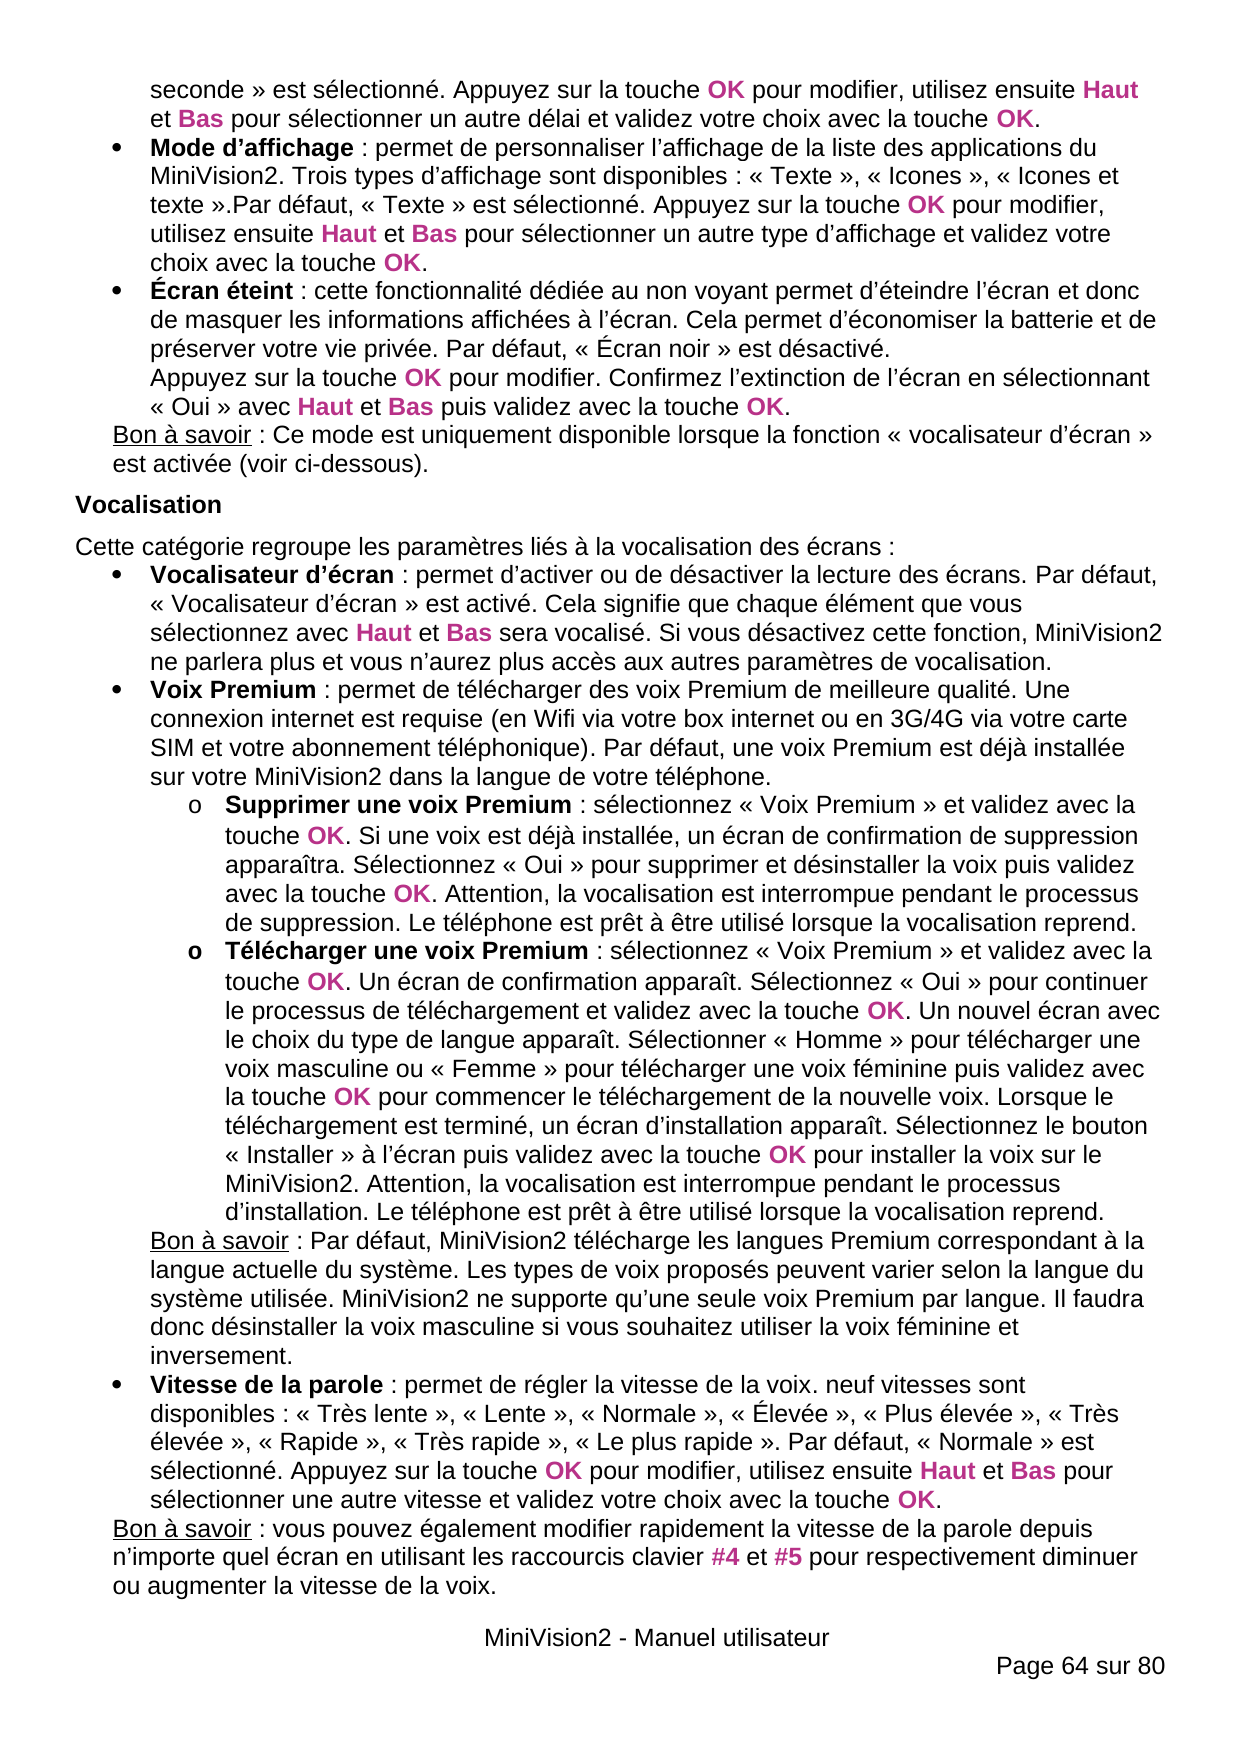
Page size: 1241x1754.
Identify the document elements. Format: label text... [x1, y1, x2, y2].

text Bon à savoir : Ce mode est uniquement disponible lorsque la fonction « vocalisateur d’écran » est activée (voir ci-dessous). [112, 420, 1165, 478]
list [112, 75, 1165, 132]
list Écran éteint : cette fonctionnalité dédiée au non voyant permet d’éteindre l’écran et donc de masquer les informations affichées à l’écran. Cela permet d’économiser la batterie et de préserver votre vie privée. Par défaut, « Écran noir » est désactivé. [112, 276, 1058, 363]
list Bon à savoir : Par défaut, MiniVision2 télécharge les langues Premium correspondant à la langue actuelle du système. Les types de voix proposés peuvent varier selon la langue du système utilisée. MiniVision2 ne supporte qu’une seule voix Premium par langue. Il faudra donc désinstaller la voix masculine si vous souhaitez utiliser la voix féminine et inversement. [150, 1226, 1165, 1370]
list Supprimer une voix Premium : sélectionnez « Voix Premium » et validez avec la touche OK. Si une voix est déjà installée, un écran de confirmation de suppression apparaîtra. Sélectionnez « Oui » pour supprimer et désinstaller la voix puis validez avec la touche OK. Attention, la vocalisation est interrompue pendant le processus de suppression. Le téléphone est prêt à être utilisé lorsque la vocalisation reprend. [187, 790, 1165, 936]
subtitle Vocalisation [75, 490, 1165, 519]
list Appuyez sur la touche OK pour modifier. Confirmez l’extinction de l’écran en sélectionnant « Oui » avec Haut et Bas puis validez avec la touche OK. [150, 363, 1165, 420]
text Bon à savoir : vous pouvez également modifier rapidement la vitesse de la parole depuis n’importe quel écran en utilisant les raccourcis clavier #4 et #5 pour respectivement diminuer ou augmenter la vitesse de la voix. [112, 1514, 1165, 1600]
list Écran éteint : cette fonctionnalité dédiée au non voyant permet d’éteindre l’écran et donc de masquer les informations affichées à l’écran. Cela permet d’économiser la batterie et de préserver votre vie privée. Par défaut, « Écran noir » est désactivé. [891, 276, 1165, 363]
list Télécharger une voix Premium : sélectionnez « Voix Premium » et validez avec la touche OK. Un écran de confirmation apparaît. Sélectionnez « Oui » pour continuer le processus de téléchargement et validez avec la touche OK. Un nouvel écran avec le choix du type de langue apparaît. Sélectionner « Homme » pour télécharger une voix masculine ou « Femme » pour télécharger une voix féminine puis validez avec la touche OK pour commencer le téléchargement de la nouvelle voix. Lorsque le téléchargement est terminé, un écran d’installation apparaît. Sélectionnez le bouton « Installer » à l’écran puis validez avec la touche OK pour installer la voix sur le MiniVision2. Attention, la vocalisation est interrompue pendant le processus d’installation. Le téléphone est prêt à être utilisé lorsque la vocalisation reprend. [187, 936, 1165, 1226]
text Cette catégorie regroupe les paramètres liés à la vocalisation des écrans : [75, 531, 1165, 560]
list Mode d’affichage : permet de personnaliser l’affichage de la liste des applications du MiniVision2. Trois types d’affichage sont disponibles : « Texte », « Icones », « Icones et texte ».Par défaut, « Texte » est sélectionné. Appuyez sur la touche OK pour modifier, utilisez ensuite Haut et Bas pour sélectionner un autre type d’affichage et validez votre choix avec la touche OK. [112, 132, 1165, 276]
list Vitesse de la parole : permet de régler la vitesse de la voix. neuf vitesses sont disponibles : « Très lente », « Lente », « Normale », « Élevée », « Plus élevée », « Très élevée », « Rapide », « Très rapide », « Le plus rapide ». Par défaut, « Normale » est sélectionné. Appuyez sur la touche OK pour modifier, utilisez ensuite Haut et Bas pour sélectionner une autre vitesse et validez votre choix avec la touche OK. [112, 1370, 1165, 1514]
list Voix Premium : permet de télécharger des voix Premium de meilleure qualité. Une connexion internet est requise (en Wifi via votre box internet ou en 3G/4G via votre carte SIM et votre abonnement téléphonique). Par défaut, une voix Premium est déjà installée sur votre MiniVision2 dans la langue de votre téléphone. [112, 675, 1165, 790]
list Vocalisateur d’écran : permet d’activer ou de désactiver la lecture des écrans. Par défaut, « Vocalisateur d’écran » est activé. Cela signifie que chaque élément que vous sélectionnez avec Haut et Bas sera vocalisé. Si vous désactivez cette fonction, MiniVision2 ne parlera plus et vous n’aurez plus accès aux autres paramètres de vocalisation. [112, 560, 1165, 675]
